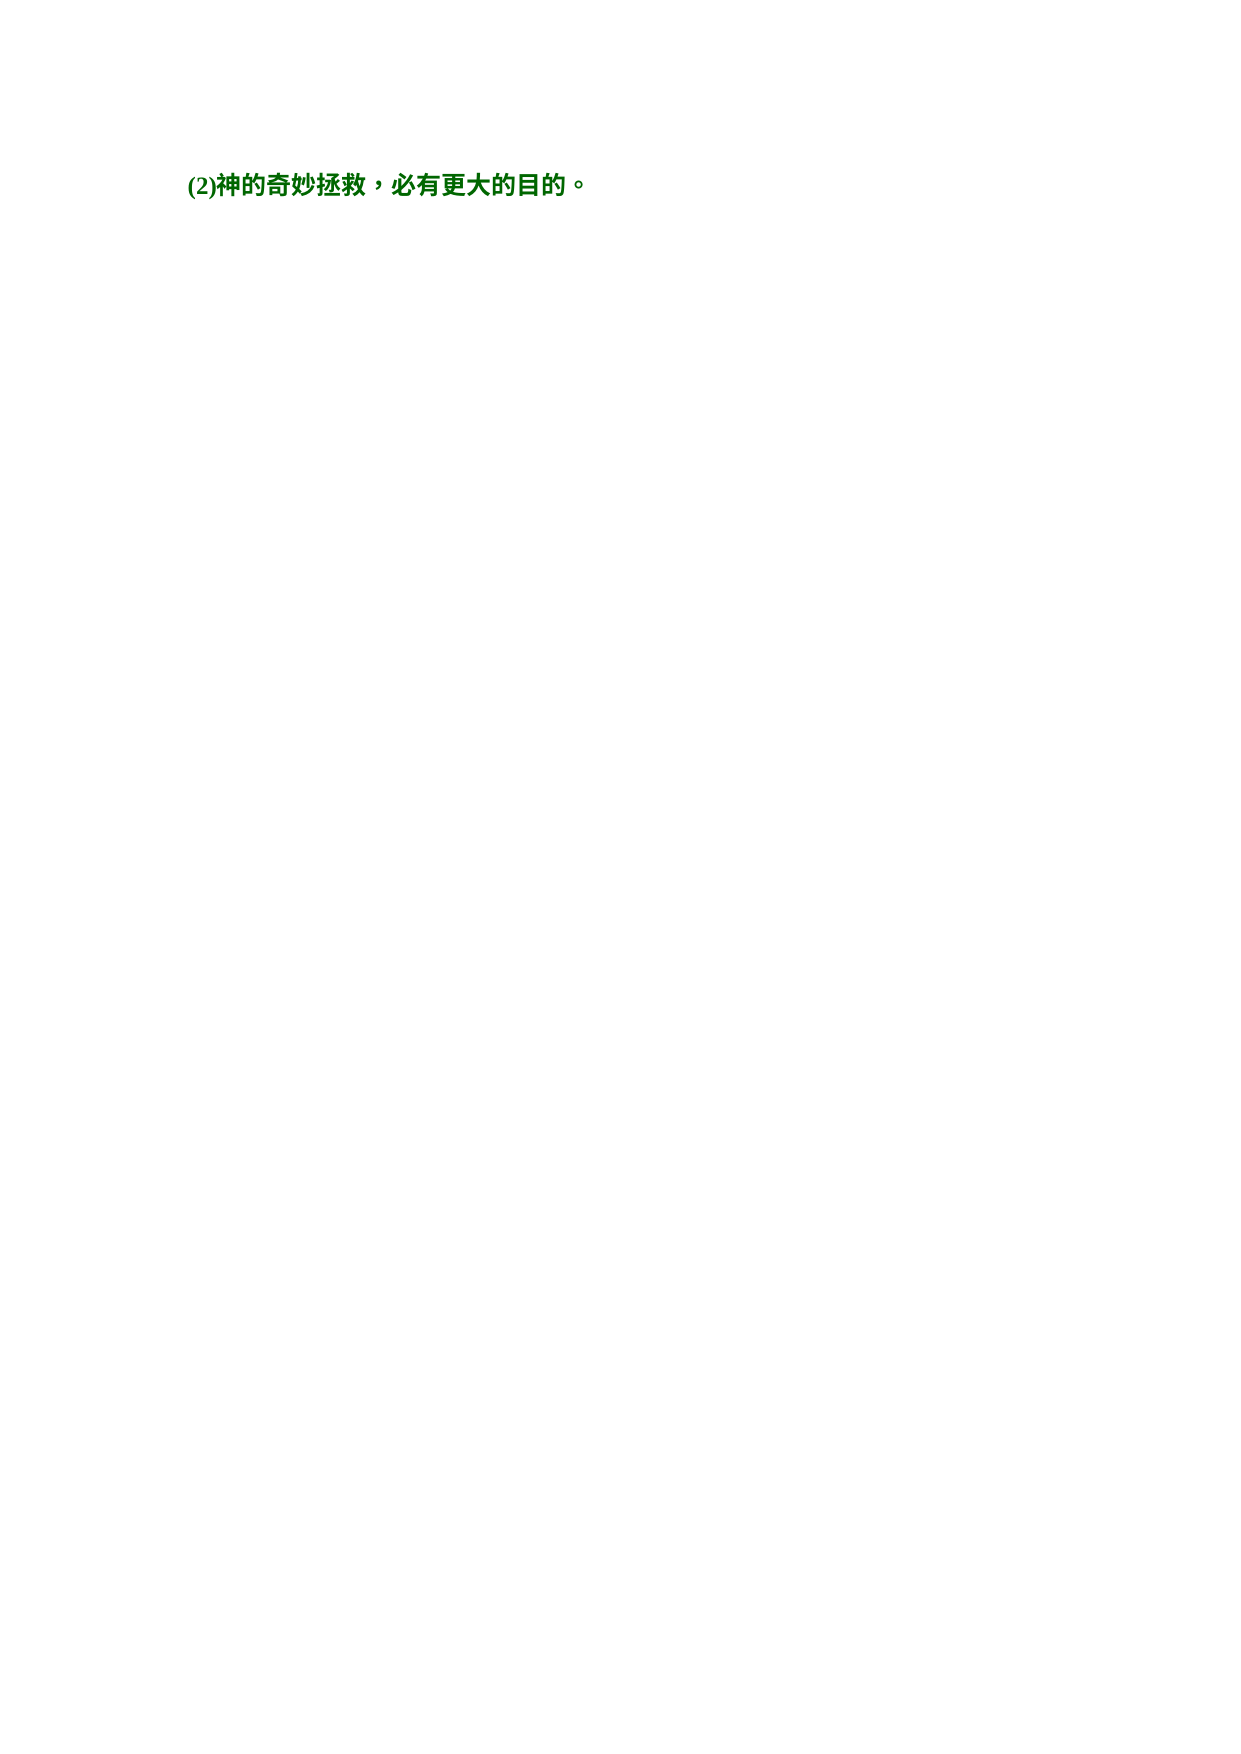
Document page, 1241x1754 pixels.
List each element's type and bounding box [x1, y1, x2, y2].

text [187, 164, 1053, 202]
